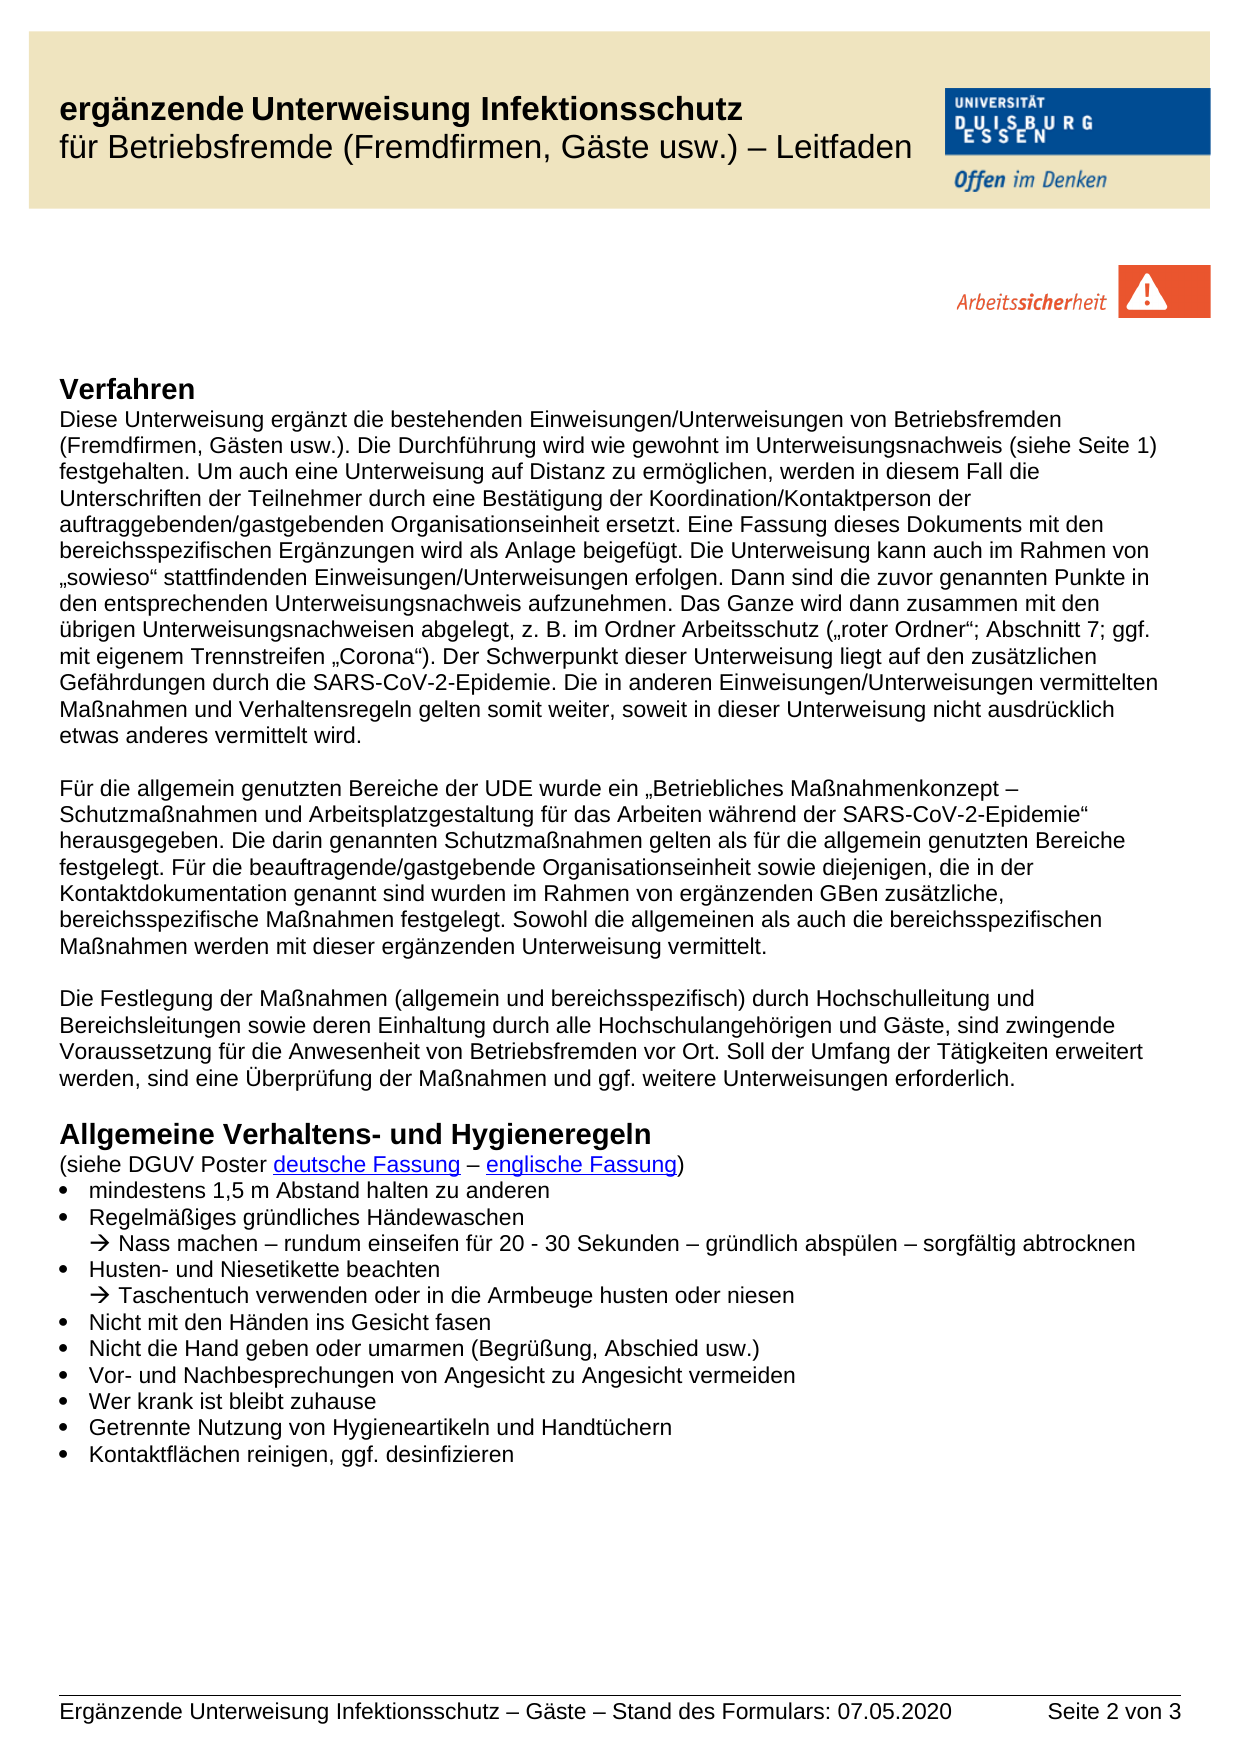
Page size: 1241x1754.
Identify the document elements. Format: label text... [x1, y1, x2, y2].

list Kontaktflächen reinigen, ggf. desinfizieren [59, 1441, 1181, 1467]
list Nass machen – rundum einseifen für 20 - 30 Sekunden – gründlich abspülen – sorgfältig abtrocknen [89, 1230, 1181, 1256]
list mindestens 1,5 m Abstand halten zu anderen [59, 1177, 1181, 1203]
text Für die allgemein genutzten Bereiche der UDE wurde ein „Betriebliches Maßnahmenkonzept – Schutzmaßnahmen und Arbeitsplatzgestaltung für das Arbeiten während der SARS-CoV-2-Epidemie“ herausgegeben. Die darin genannten Schutzmaßnahmen gelten als für die allgemein genutzten Bereiche festgelegt. Für die beauftragende/gastgebende Organisationseinheit sowie diejenigen, die in der Kontaktdokumentation genannt sind wurden im Rahmen von ergänzenden GBen zusätzliche, bereichsspezifische Maßnahmen festgelegt. Sowohl die allgemeinen als auch die bereichsspezifischen Maßnahmen werden mit dieser ergänzenden Unterweisung vermittelt. [59, 774, 1181, 959]
list Vor- und Nachbesprechungen von Angesicht zu Angesicht vermeiden [59, 1362, 1181, 1388]
picture [956, 265, 1211, 318]
text Verfahren [59, 372, 1181, 406]
list Regelmäßiges gründliches Händewaschen [59, 1203, 1181, 1230]
picture [945, 88, 1211, 192]
text Die Festlegung der Maßnahmen (allgemein und bereichsspezifisch) durch Hochschulleitung und Bereichsleitungen sowie deren Einhaltung durch alle Hochschulangehörigen und Gäste, sind zwingende Voraussetzung für die Anwesenheit von Betriebsfremden vor Ort. Soll der Umfang der Tätigkeiten erweitert werden, sind eine Überprüfung der Maßnahmen und ggf. weitere Unterweisungen erforderlich. [59, 985, 1181, 1091]
list Getrennte Nutzung von Hygieneartikeln und Handtüchern [59, 1414, 1181, 1441]
text (siehe DGUV Poster deutsche Fassung – englische Fassung) [59, 1151, 1181, 1177]
text Allgemeine Verhaltens- und Hygieneregeln [59, 1117, 1181, 1151]
list Nicht mit den Händen ins Gesicht fasen [59, 1309, 1181, 1335]
list Husten- und Niesetikette beachten [59, 1256, 1181, 1282]
text Diese Unterweisung ergänzt die bestehenden Einweisungen/Unterweisungen von Betriebsfremden (Fremdfirmen, Gästen usw.). Die Durchführung wird wie gewohnt im Unterweisungsnachweis (siehe Seite 1) festgehalten. Um auch eine Unterweisung auf Distanz zu ermöglichen, werden in diesem Fall die Unterschriften der Teilnehmer durch eine Bestätigung der Koordination/Kontaktperson der auftraggebenden/gastgebenden Organisationseinheit ersetzt. Eine Fassung dieses Dokuments mit den bereichsspezifischen Ergänzungen wird als Anlage beigefügt. Die Unterweisung kann auch im Rahmen von „sowieso“ stattfindenden Einweisungen/Unterweisungen erfolgen. Dann sind die zuvor genannten Punkte in den entsprechenden Unterweisungsnachweis aufzunehmen. Das Ganze wird dann zusammen mit den übrigen Unterweisungsnachweisen abgelegt, z. B. im Ordner Arbeitsschutz („roter Ordner“; Abschnitt 7; ggf. mit eigenem Trennstreifen „Corona“). Der Schwerpunkt dieser Unterweisung liegt auf den zusätzlichen Gefährdungen durch die SARS-CoV-2-Epidemie. Die in anderen Einweisungen/Unterweisungen vermittelten Maßnahmen und Verhaltensregeln gelten somit weiter, soweit in dieser Unterweisung nicht ausdrücklich etwas anderes vermittelt wird. [59, 406, 1181, 748]
list Taschentuch verwenden oder in die Armbeuge husten oder niesen [89, 1282, 1181, 1309]
list Wer krank ist bleibt zuhause [59, 1388, 1181, 1414]
list Nicht die Hand geben oder umarmen (Begrüßung, Abschied usw.) [59, 1335, 1181, 1362]
